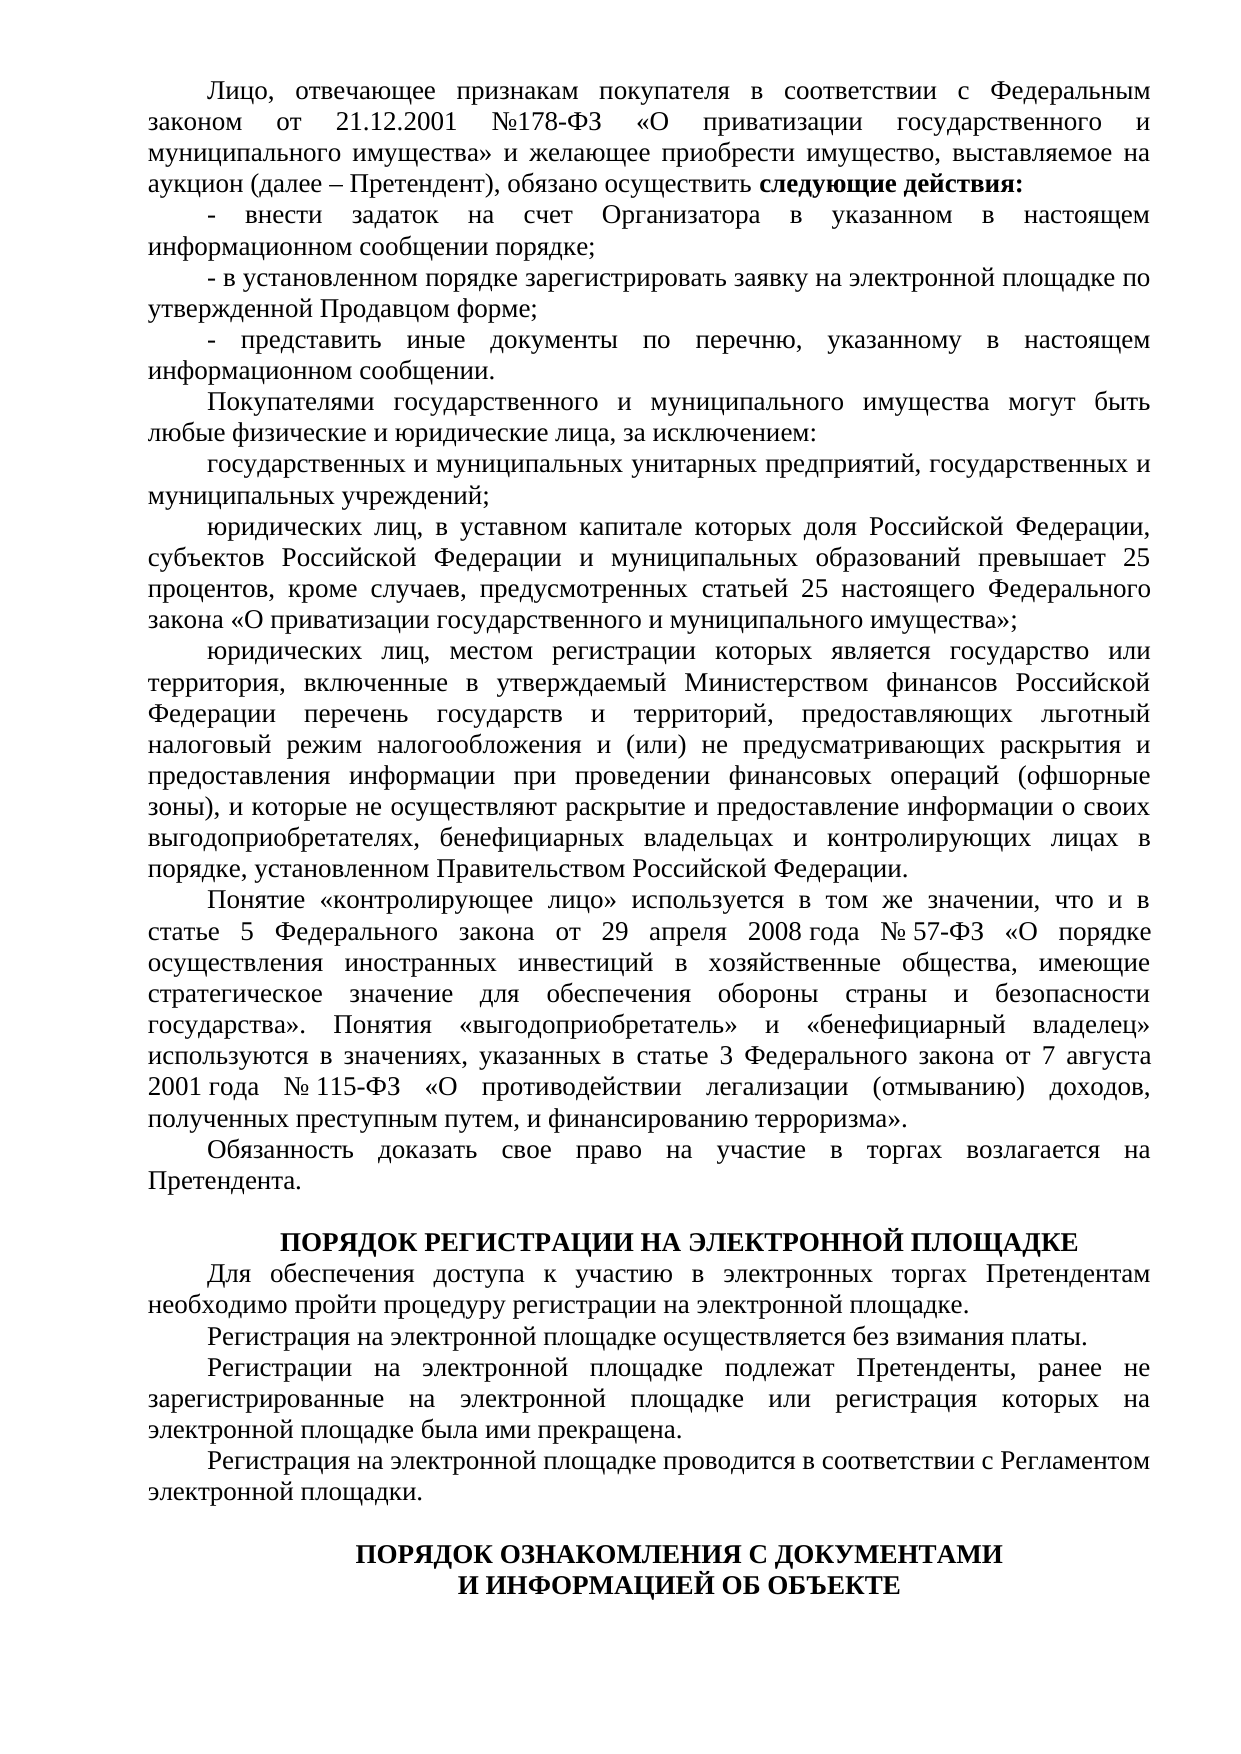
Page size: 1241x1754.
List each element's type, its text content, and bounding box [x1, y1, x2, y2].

text Регистрация на электронной площадке проводится в соответствии с Регламентом электронной площадки. [148, 1444, 1152, 1507]
text Порядок ознакомления с документами [148, 1538, 1152, 1569]
text Порядок регистрации на электронной площадке [148, 1226, 1152, 1257]
text государственных и муниципальных унитарных предприятий, государственных и муниципальных учреждений; [148, 448, 1152, 510]
text Понятие «контролирующее лицо» используется в том же значении, что и в статье 5 Федерального закона от 29 апреля 2008 года № 57-ФЗ «О порядке осуществления иностранных инвестиций в хозяйственные общества, имеющие стратегическое значение для обеспечения обороны страны и безопасности государства». Понятия «выгодоприобретатель» и «бенефициарный владелец» используются в значениях, указанных в статье 3 Федерального закона от 7 августа 2001 года № 115-ФЗ «О противодействии легализации (отмыванию) доходов, полученных преступным путем, и финансированию терроризма». [148, 884, 1152, 1133]
text Регистрация на электронной площадке осуществляется без взимания платы. [148, 1320, 1152, 1351]
text - внести задаток на счет Организатора в указанном в настоящем информационном сообщении порядке; [148, 198, 1152, 261]
text - в установленном порядке зарегистрировать заявку на электронной площадке по утвержденной Продавцом форме; [148, 261, 1152, 323]
text Лицо, отвечающее признакам покупателя в соответствии с Федеральным законом от 21.12.2001 №178-ФЗ «О приватизации государственного и муниципального имущества» и желающее приобрести имущество, выставляемое на аукцион (далее – Претендент), обязано осуществить следующие действия: [148, 74, 1152, 198]
text юридических лиц, в уставном капитале которых доля Российской Федерации, субъектов Российской Федерации и муниципальных образований превышает 25 процентов, кроме случаев, предусмотренных статьей 25 настоящего Федерального закона «О приватизации государственного и муниципального имущества»; [148, 510, 1152, 634]
text Для обеспечения доступа к участию в электронных торгах Претендентам необходимо пройти процедуру регистрации на электронной площадке. [148, 1257, 1152, 1320]
text - представить иные документы по перечню, указанному в настоящем информационном сообщении. [148, 323, 1152, 385]
text Обязанность доказать свое право на участие в торгах возлагается на Претендента. [148, 1133, 1152, 1195]
text юридических лиц, местом регистрации которых является государство или территория, включенные в утверждаемый Министерством финансов Российской Федерации перечень государств и территорий, предоставляющих льготный налоговый режим налогообложения и (или) не предусматривающих раскрытия и предоставления информации при проведении финансовых операций (офшорные зоны), и которые не осуществляют раскрытие и предоставление информации о своих выгодоприобретателях, бенефициарных владельцах и контролирующих лицах в порядке, установленном Правительством Российской Федерации. [148, 634, 1152, 884]
text Покупателями государственного и муниципального имущества могут быть любые физические и юридические лица, за исключением: [148, 385, 1152, 448]
text и информацией об объекте [148, 1569, 1152, 1600]
text Регистрации на электронной площадке подлежат Претенденты, ранее не зарегистрированные на электронной площадке или регистрация которых на электронной площадке была ими прекращена. [148, 1351, 1152, 1444]
